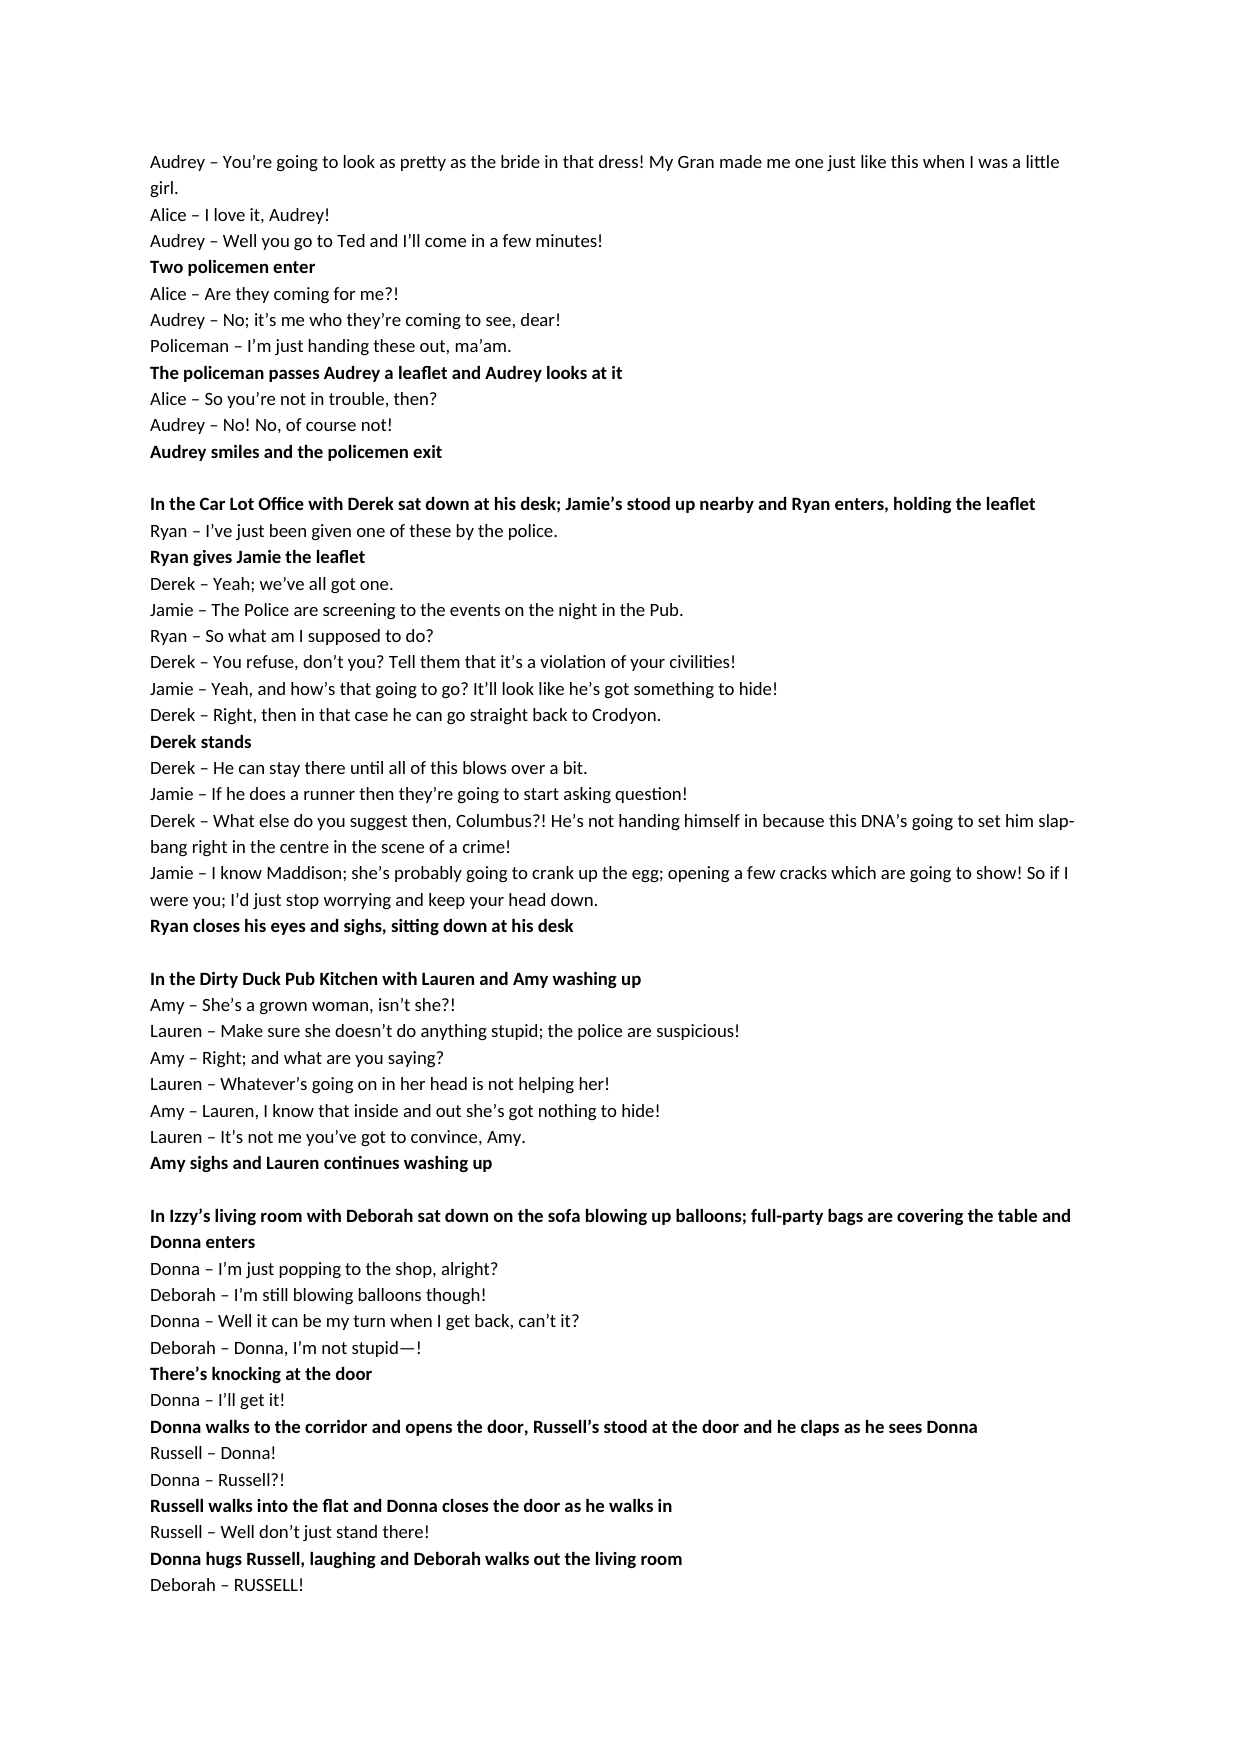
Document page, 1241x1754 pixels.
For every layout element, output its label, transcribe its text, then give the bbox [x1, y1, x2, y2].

text Alice – Are they coming for me?! [150, 282, 1090, 305]
text Russell – Well don’t just stand there! [150, 1520, 1090, 1543]
text Policeman – I’m just handing these out, ma’am. [150, 334, 1090, 357]
text Jamie – Yeah, and how’s that going to go? It’ll look like he’s got something to hide! [150, 677, 1090, 700]
text Russell – Donna! [150, 1441, 1090, 1464]
text Deborah – I’m still blowing balloons though! [150, 1283, 1090, 1306]
text Ryan closes his eyes and sighs, sitting down at his desk [150, 914, 1090, 937]
text Donna – Well it can be my turn when I get back, can’t it? [150, 1309, 1090, 1332]
text Derek – Yeah; we’ve all got one. [150, 572, 1090, 594]
text There’s knocking at the door [150, 1362, 1090, 1385]
text Lauren – Make sure she doesn’t do anything stupid; the police are suspicious! [150, 1020, 1090, 1043]
text Jamie – If he does a runner then they’re going to start asking question! [150, 782, 1090, 805]
text Deborah – RUSSELL! [150, 1573, 1090, 1596]
text Lauren – It’s not me you’ve got to convince, Amy. [150, 1125, 1090, 1148]
text Amy – Lauren, I know that inside and out she’s got nothing to hide! [150, 1099, 1090, 1122]
text In the Car Lot Office with Derek sat down at his desk; Jamie’s stood up nearby and Ryan enters, holding the leaflet [150, 493, 1090, 516]
text Donna – I’m just popping to the shop, alright? [150, 1257, 1090, 1280]
text The policeman passes Audrey a leaflet and Audrey looks at it [150, 361, 1090, 384]
text Audrey – No! No, of course not! [150, 413, 1090, 436]
text Derek – Right, then in that case he can go straight back to Crodyon. [150, 703, 1090, 726]
text Audrey – Well you go to Ted and I’ll come in a few minutes! [150, 229, 1090, 252]
text Amy – She’s a grown woman, isn’t she?! [150, 993, 1090, 1016]
text Audrey smiles and the policemen exit [150, 440, 1090, 463]
text Donna hugs Russell, laughing and Deborah walks out the living room [150, 1547, 1090, 1570]
text Ryan – I’ve just been given one of these by the police. [150, 519, 1090, 542]
text Donna – Russell?! [150, 1468, 1090, 1491]
text Alice – So you’re not in trouble, then? [150, 387, 1090, 410]
text Jamie – I know Maddison; she’s probably going to crank up the egg; opening a few cracks which are going to show! So if I were you; I’d just stop worrying and keep your head down. [150, 862, 1090, 911]
text Deborah – Donna, I’m not stupid—! [150, 1336, 1090, 1359]
text Derek – He can stay there until all of this blows over a bit. [150, 756, 1090, 779]
text Lauren – Whatever’s going on in her head is not helping her! [150, 1072, 1090, 1095]
text Derek – You refuse, don’t you? Tell them that it’s a violation of your civilities! [150, 651, 1090, 674]
text Audrey – You’re going to look as pretty as the bride in that dress! My Gran made me one just like this when I was a little girl. [150, 150, 1090, 199]
text Audrey – No; it’s me who they’re coming to see, dear! [150, 308, 1090, 331]
text Two policemen enter [150, 255, 1090, 278]
text Derek – What else do you suggest then, Columbus?! He’s not handing himself in because this DNA’s going to set him slap-bang right in the centre in the scene of a crime! [150, 809, 1090, 858]
text Amy sighs and Lauren continues washing up [150, 1151, 1090, 1174]
text Donna walks to the corridor and opens the door, Russell’s stood at the door and he claps as he sees Donna [150, 1415, 1090, 1438]
text Alice – I love it, Audrey! [150, 203, 1090, 226]
text Derek stands [150, 730, 1090, 753]
text In the Dirty Duck Pub Kitchen with Lauren and Amy washing up [150, 967, 1090, 990]
text Ryan – So what am I supposed to do? [150, 624, 1090, 647]
text Amy – Right; and what are you saying? [150, 1046, 1090, 1069]
text Donna – I’ll get it! [150, 1389, 1090, 1412]
text In Izzy’s living room with Deborah sat down on the sofa blowing up balloons; full-party bags are covering the table and Donna enters [150, 1204, 1090, 1253]
text Russell walks into the flat and Donna closes the door as he walks in [150, 1494, 1090, 1517]
text Jamie – The Police are screening to the events on the night in the Pub. [150, 598, 1090, 621]
text Ryan gives Jamie the leaflet [150, 545, 1090, 568]
